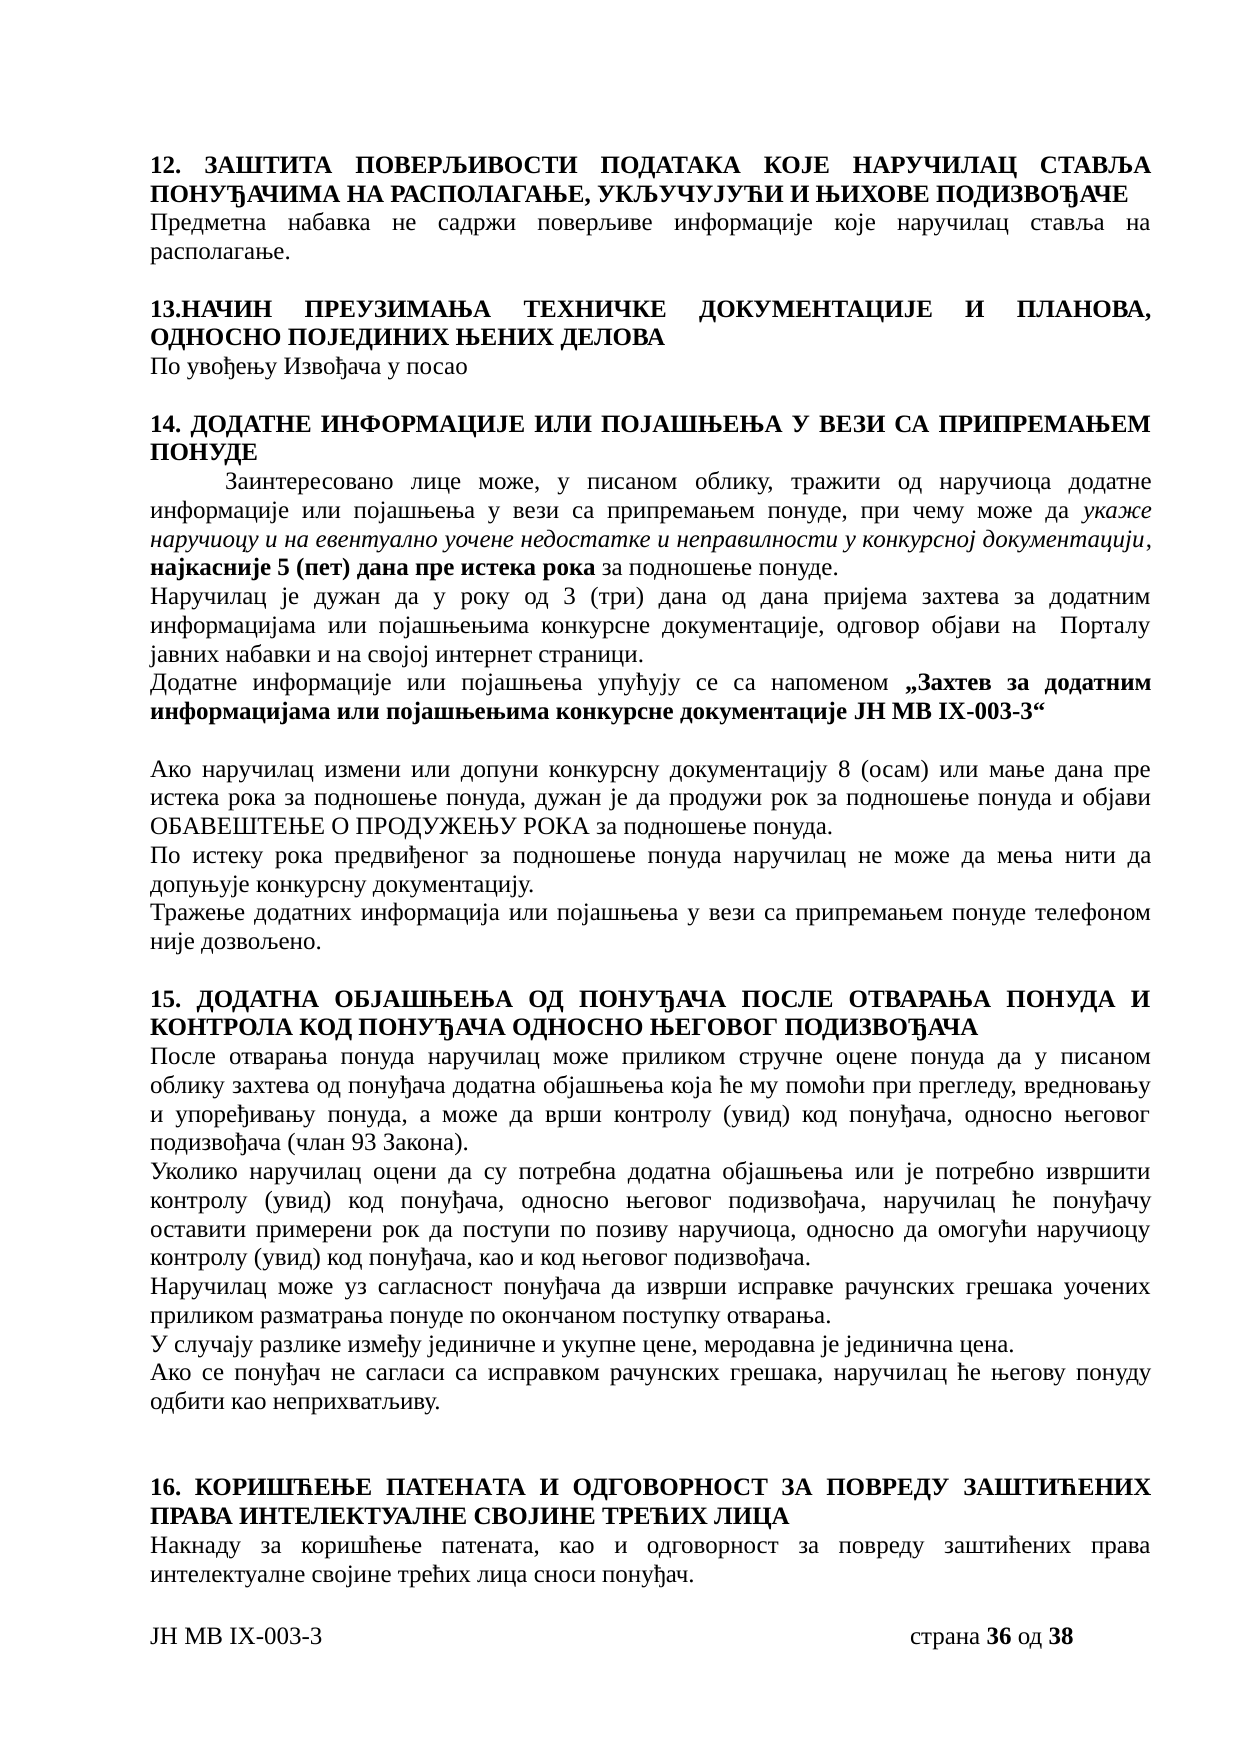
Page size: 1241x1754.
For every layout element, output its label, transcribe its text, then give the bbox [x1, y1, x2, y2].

text 12. ЗАШТИТА ПОВЕРЉИВОСТИ ПОДАТАКА КОЈЕ НАРУЧИЛАЦ СТАВЉА ПОНУЂАЧИМА НА РАСПОЛАГАЊЕ, УКЉУЧУЈУЋИ И ЊИХОВЕ ПОДИЗВОЂАЧЕ [150, 150, 1152, 207]
text Заинтересовано лице може, у писаном облику, тражити од наручиоца додатне информације или појашњења у вези са припремањем понуде, при чему може да укаже наручиоцу и на евентуално уочене недостатке и неправилности у конкурсној документацији, најкасније 5 (пет) дана пре истека рока за подношење понуде. [150, 466, 1152, 581]
text По истеку рока предвиђеног за подношење понуда наручилац не може да мења нити да допуњује конкурсну документацију. [150, 840, 1152, 897]
text У случају разлике између јединичне и укупне цене, меродавна је јединична цена. [150, 1329, 1152, 1357]
text Наручилац може уз сагласност понуђача да изврши исправке рачунских грешака уочених приликом разматрања понуде по окончаном поступку отварања. [150, 1271, 1152, 1329]
text Предметна набавка не садржи поверљиве информације које наручилац ставља на располагање. [150, 207, 1152, 265]
text 15. ДОДАТНА ОБЈАШЊЕЊА ОД ПОНУЂАЧА ПОСЛЕ ОТВАРАЊА ПОНУДА И КОНТРОЛА КОД ПОНУЂАЧА ОДНОСНО ЊЕГОВОГ ПОДИЗВОЂАЧА [150, 984, 1152, 1041]
text Накнаду за коришћење патената, као и одговорност за повреду заштићених права интелектуалне својине трећих лица сноси понуђач. [150, 1530, 1152, 1587]
text Додатне информације или појашњења упућују се са напоменом „Захтев за додатним информацијама или појашњењима конкурсне документације ЈН МВ IX-003-3“ [150, 667, 1152, 725]
text Уколико наручилац оцени да су потребна додатна објашњења или је потребно извршити контролу (увид) код понуђача, односно његовог подизвођача, наручилац ће понуђачу оставити примерени рок да поступи по позиву наручиоца, односно да омогући наручиоцу контролу (увид) код понуђача, као и код његовог подизвођача. [150, 1156, 1152, 1271]
text После отварања понуда наручилац може приликом стручне оцене понуда да у писаном облику захтева од понуђача додатна објашњења која ће му помоћи при прегледу, вредновању и упоређивању понуда, а може да врши контролу (увид) код понуђача, односно његовог подизвођача (члан 93 Закона). [150, 1041, 1152, 1156]
text Тражење додатних информација или појашњења у вези са припремањем понуде телефоном није дозвољено. [150, 897, 1152, 955]
text 14. ДОДАТНЕ ИНФОРМАЦИЈЕ ИЛИ ПОЈАШЊЕЊА У ВЕЗИ СА ПРИПРЕМАЊЕМ ПОНУДЕ [150, 409, 1152, 466]
text 13.НАЧИН ПРЕУЗИМАЊА ТЕХНИЧКЕ ДОКУМЕНТАЦИЈЕ И ПЛАНОВА, ОДНОСНО ПОЈЕДИНИХ ЊЕНИХ ДЕЛОВА [150, 294, 1152, 351]
text Ако се понуђач не сагласи са исправком рачунских грешака, наручилац ће његову понуду одбити као неприхватљиву. [150, 1357, 1152, 1415]
text Ако наручилац измени или допуни конкурсну документацију 8 (осам) или мање дана пре истека рока за подношење понуда, дужан је да продужи рок за подношење понуда и објави ОБАВЕШТЕЊЕ О ПРОДУЖЕЊУ РОКА за подношење понуда. [150, 754, 1152, 840]
text Наручилац је дужан да у року од 3 (три) дана од дана пријема захтева за додатним информацијама или појашњењима конкурсне документације, одговор објави на Порталу јавних набавки и на својој интернет страници. [150, 581, 1152, 667]
text По увођењу Извођача у посао [150, 351, 1152, 380]
text 16. КОРИШЋЕЊЕ ПАТЕНАТА И ОДГОВОРНОСТ ЗА ПОВРЕДУ ЗАШТИЋЕНИХ ПРАВА ИНТЕЛЕКТУАЛНЕ СВОЈИНЕ ТРЕЋИХ ЛИЦА [150, 1472, 1152, 1530]
